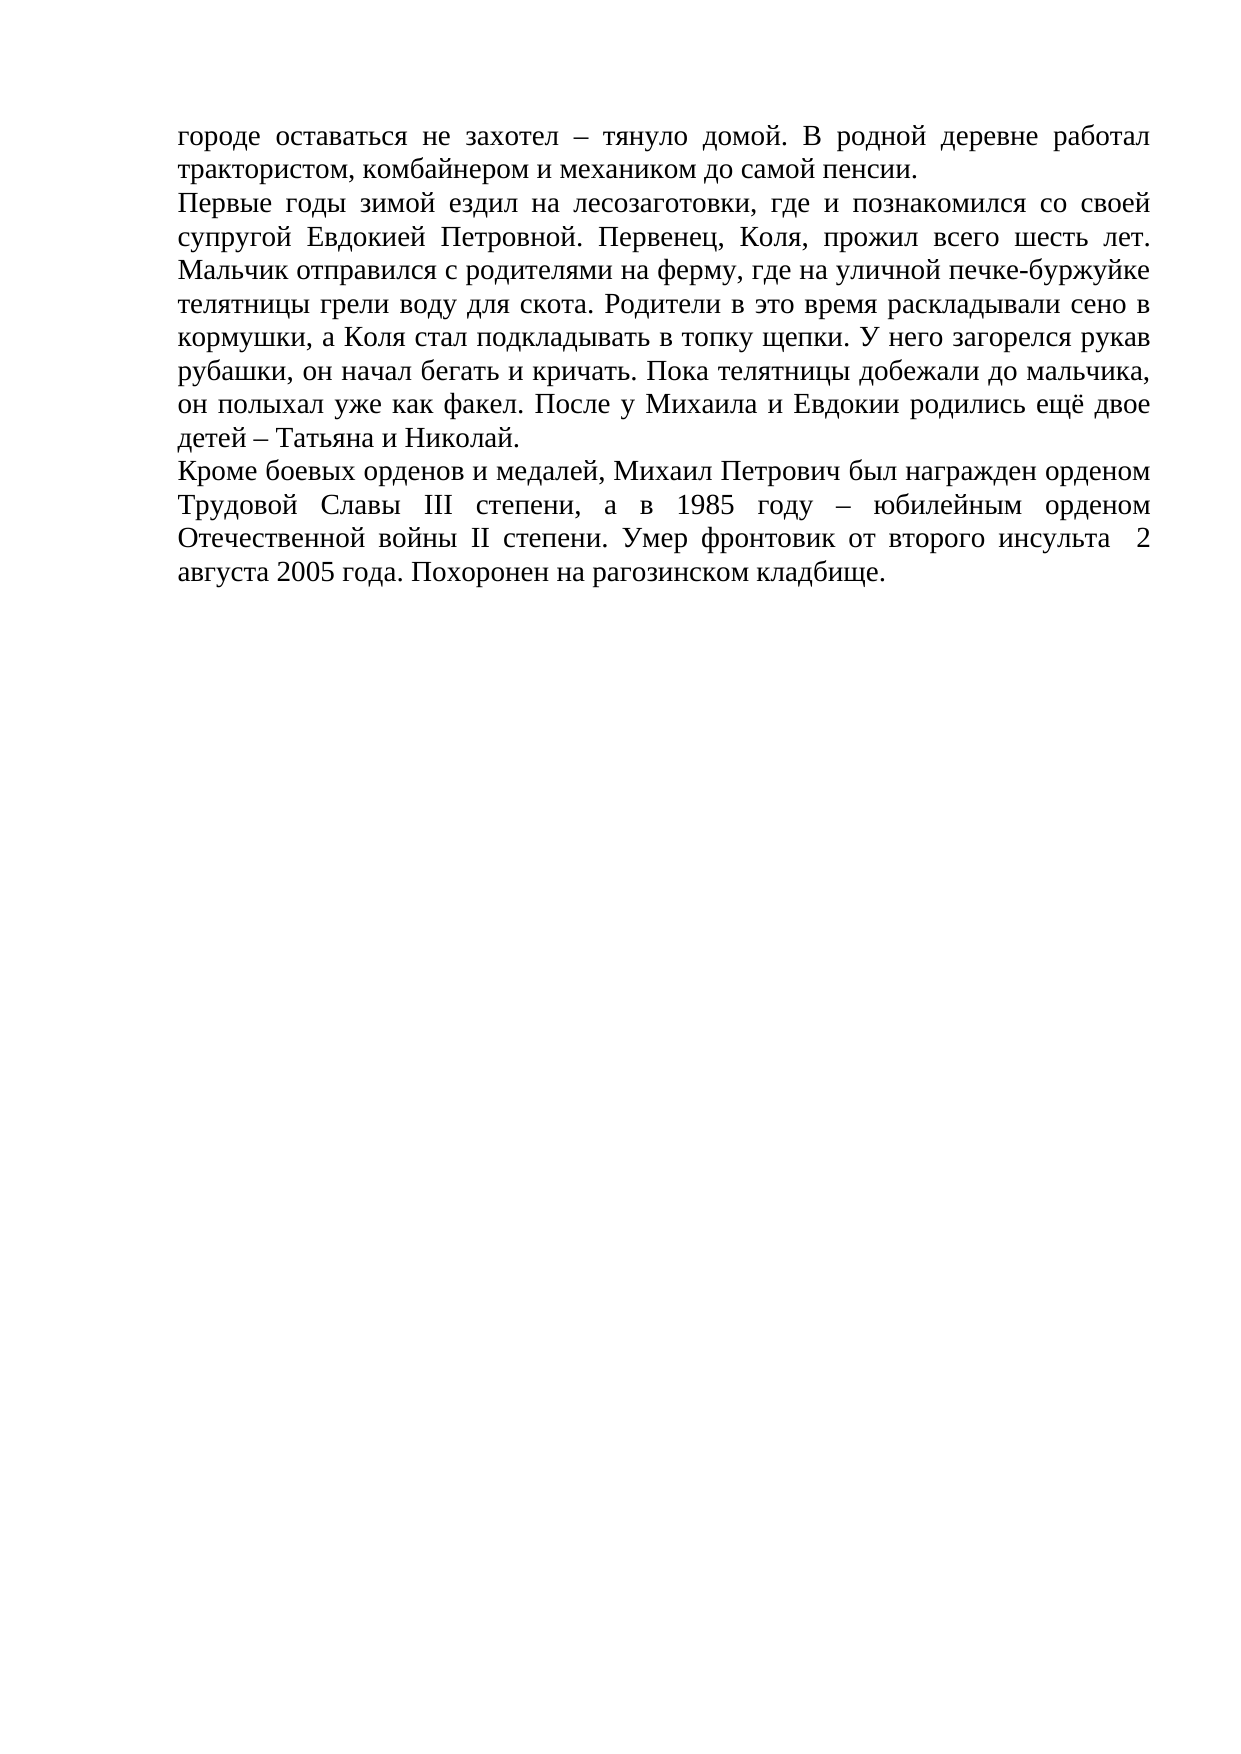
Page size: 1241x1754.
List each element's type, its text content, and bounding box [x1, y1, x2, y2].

text Кроме боевых орденов и медалей, Михаил Петрович был награжден орденом Трудовой Славы III степени, а в 1985 году – юбилейным орденом Отечественной войны II степени. Умер фронтовик от второго инсульта 2 августа 2005 года. Похоронен на рагозинском кладбище. [177, 453, 1152, 588]
text Первые годы зимой ездил на лесозаготовки, где и познакомился со своей супругой Евдокией Петровной. Первенец, Коля, прожил всего шесть лет. Мальчик отправился с родителями на ферму, где на уличной печке-буржуйке телятницы грели воду для скота. Родители в это время раскладывали сено в кормушки, а Коля стал подкладывать в топку щепки. У него загорелся рукав рубашки, он начал бегать и кричать. Пока телятницы добежали до мальчика, он полыхал уже как факел. После у Михаила и Евдокии родились ещё двое детей – Татьяна и Николай. [177, 185, 1152, 453]
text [177, 118, 1152, 185]
